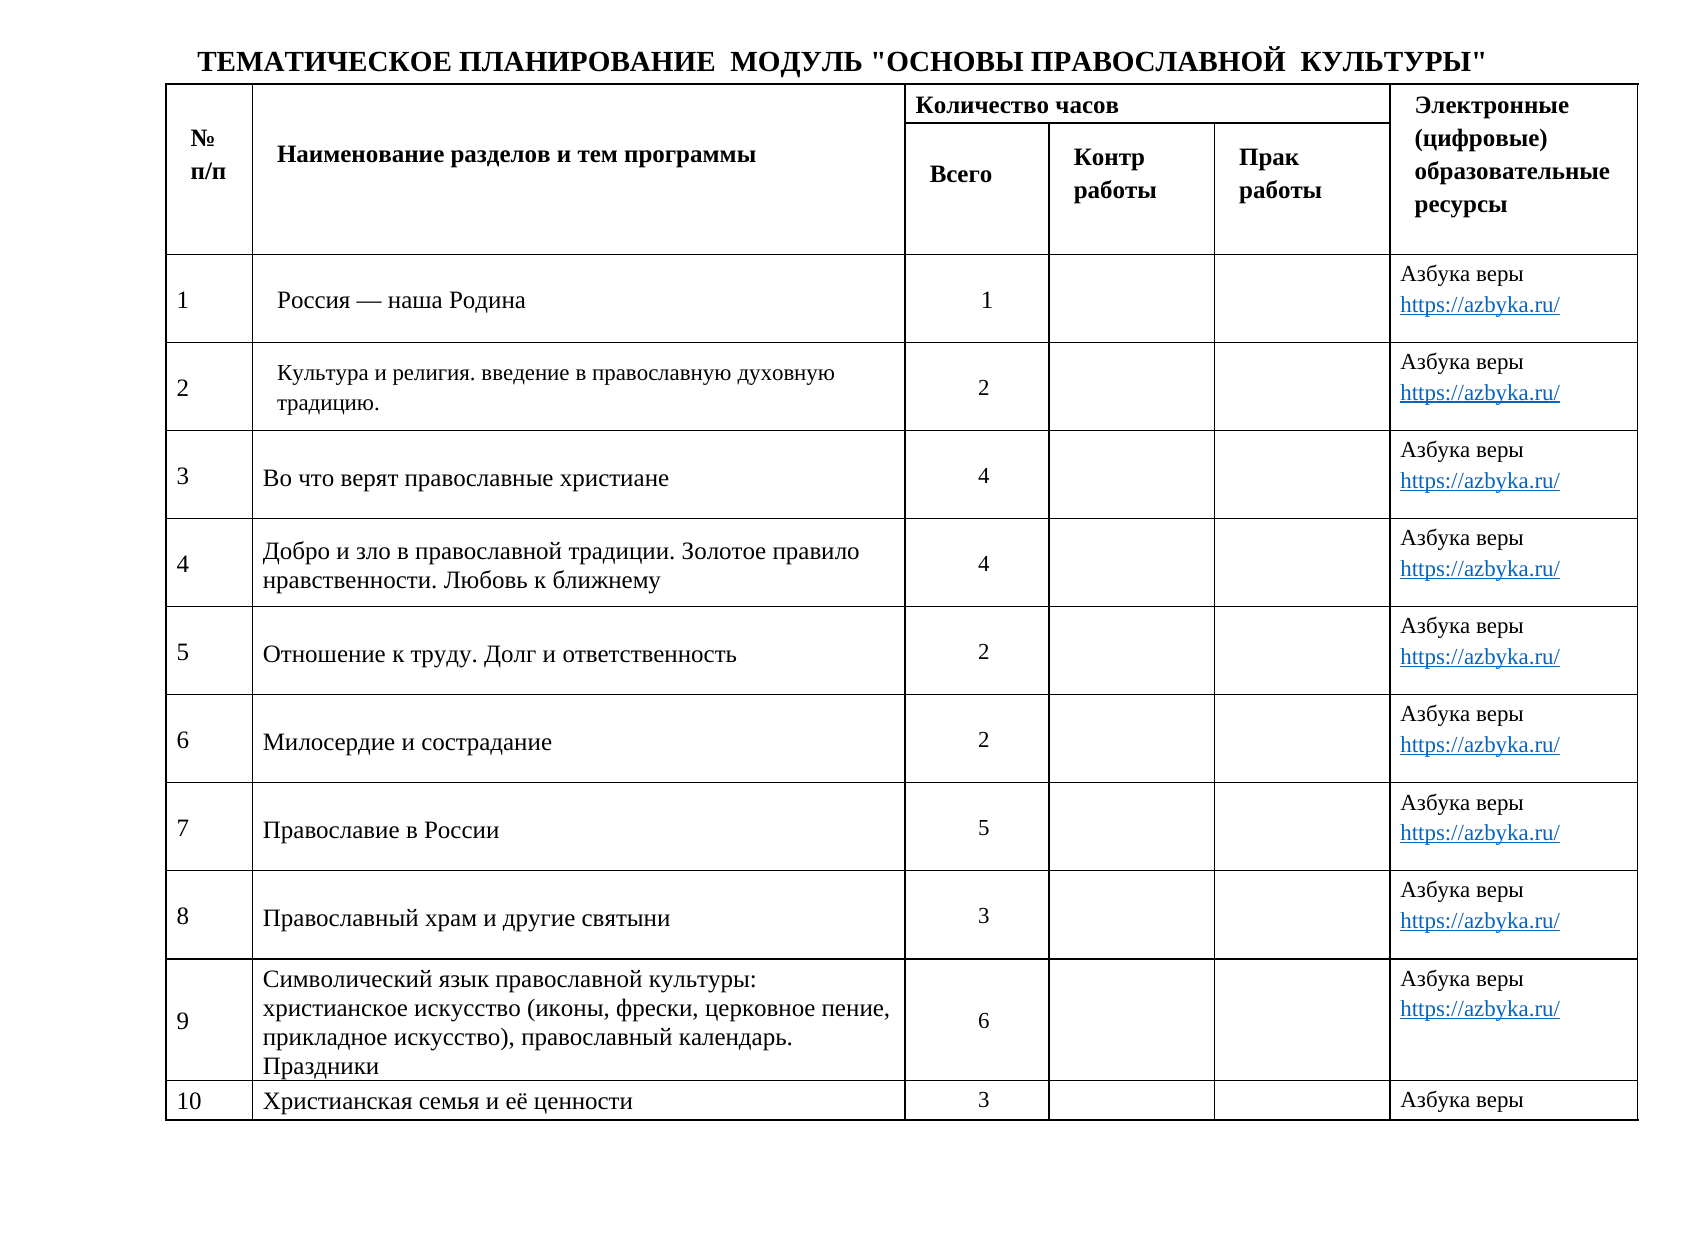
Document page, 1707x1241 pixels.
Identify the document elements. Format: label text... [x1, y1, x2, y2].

table_cell [1215, 695, 1389, 782]
table_cell Азбука веры https://azbyka.ru/ [1391, 431, 1637, 518]
table_header № п/п [167, 85, 252, 254]
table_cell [1391, 1081, 1637, 1119]
table_cell [1050, 783, 1214, 870]
table_cell Азбука веры https://azbyka.ru/ [1391, 255, 1637, 342]
table_cell 3 [167, 431, 252, 518]
table_cell 4 [906, 519, 1048, 606]
table_header Электронные (цифровые) образовательные ресурсы [1391, 85, 1637, 254]
table_cell 3 [906, 871, 1048, 958]
table_cell Азбука веры https://azbyka.ru/ [1391, 607, 1637, 694]
table_cell Азбука веры https://azbyka.ru/ [1391, 519, 1637, 606]
table_header Количество часов [906, 85, 1389, 122]
table_cell Православие в России [253, 783, 904, 870]
table_cell [1050, 255, 1214, 342]
table_cell 6 [906, 960, 1048, 1079]
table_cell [253, 1081, 904, 1119]
table_cell Культура и религия. введение в православную духовную традицию. [253, 343, 904, 430]
table_cell 4 [906, 431, 1048, 518]
table_cell 4 [167, 519, 252, 606]
table_cell [1050, 607, 1214, 694]
table_cell 1 [906, 255, 1048, 342]
table_cell 9 [167, 960, 252, 1079]
table_cell [1215, 519, 1389, 606]
table_cell [1215, 607, 1389, 694]
table_cell [1215, 783, 1389, 870]
table_cell [1215, 431, 1389, 518]
table_cell Контр работы [1050, 124, 1214, 254]
table_cell 2 [906, 607, 1048, 694]
table_cell Азбука веры https://azbyka.ru/ [1391, 871, 1637, 958]
table_cell Православный храм и другие святыни [253, 871, 904, 958]
table_cell Азбука веры https://azbyka.ru/ [1391, 695, 1637, 782]
table_cell [1215, 255, 1389, 342]
table_cell 7 [167, 783, 252, 870]
table_cell 2 [167, 343, 252, 430]
table_cell Россия — наша Родина [253, 255, 904, 342]
text ТЕМАТИЧЕСКОЕ ПЛАНИРОВАНИЕ МОДУЛЬ "ОСНОВЫ ПРАВОСЛАВНОЙ КУЛЬТУРЫ" [190, 44, 1618, 78]
table_cell Всего [906, 124, 1048, 254]
table_cell [1215, 960, 1389, 1079]
table_header Наименование разделов и тем программы [253, 85, 904, 254]
table_cell [1050, 695, 1214, 782]
table_cell [1215, 1081, 1389, 1119]
table_cell Отношение к труду. Долг и ответственность [253, 607, 904, 694]
table_cell 5 [167, 607, 252, 694]
table_cell 6 [167, 695, 252, 782]
table_cell Прак работы [1215, 124, 1389, 254]
table_cell Во что верят православные христиане [253, 431, 904, 518]
table_cell 2 [906, 343, 1048, 430]
table_cell [1050, 871, 1214, 958]
table_cell 2 [906, 695, 1048, 782]
table_cell 8 [167, 871, 252, 958]
table_cell [1050, 343, 1214, 430]
table_cell 1 [167, 255, 252, 342]
table_cell [1215, 871, 1389, 958]
table_cell [1050, 431, 1214, 518]
table_cell [1050, 1081, 1214, 1119]
table_cell 10 [167, 1081, 252, 1119]
table_cell Милосердие и сострадание [253, 695, 904, 782]
table_cell Добро и зло в православной традиции. Золотое правило нравственности. Любовь к ближнему [253, 519, 904, 606]
table_cell [1050, 960, 1214, 1079]
table_cell [1215, 343, 1389, 430]
table_cell 3 [906, 1081, 1048, 1119]
table_cell Азбука веры https://azbyka.ru/ [1391, 783, 1637, 870]
table_cell Азбука веры https://azbyka.ru/ [1391, 343, 1637, 430]
table_cell [1050, 519, 1214, 606]
table_cell 5 [906, 783, 1048, 870]
table_cell Символический язык православной культуры: христианское искусство (иконы, фрески, церковное пение, прикладное искусство), православный календарь. Праздники [253, 960, 904, 1079]
table_cell Азбука веры https://azbyka.ru/ [1391, 960, 1637, 1079]
